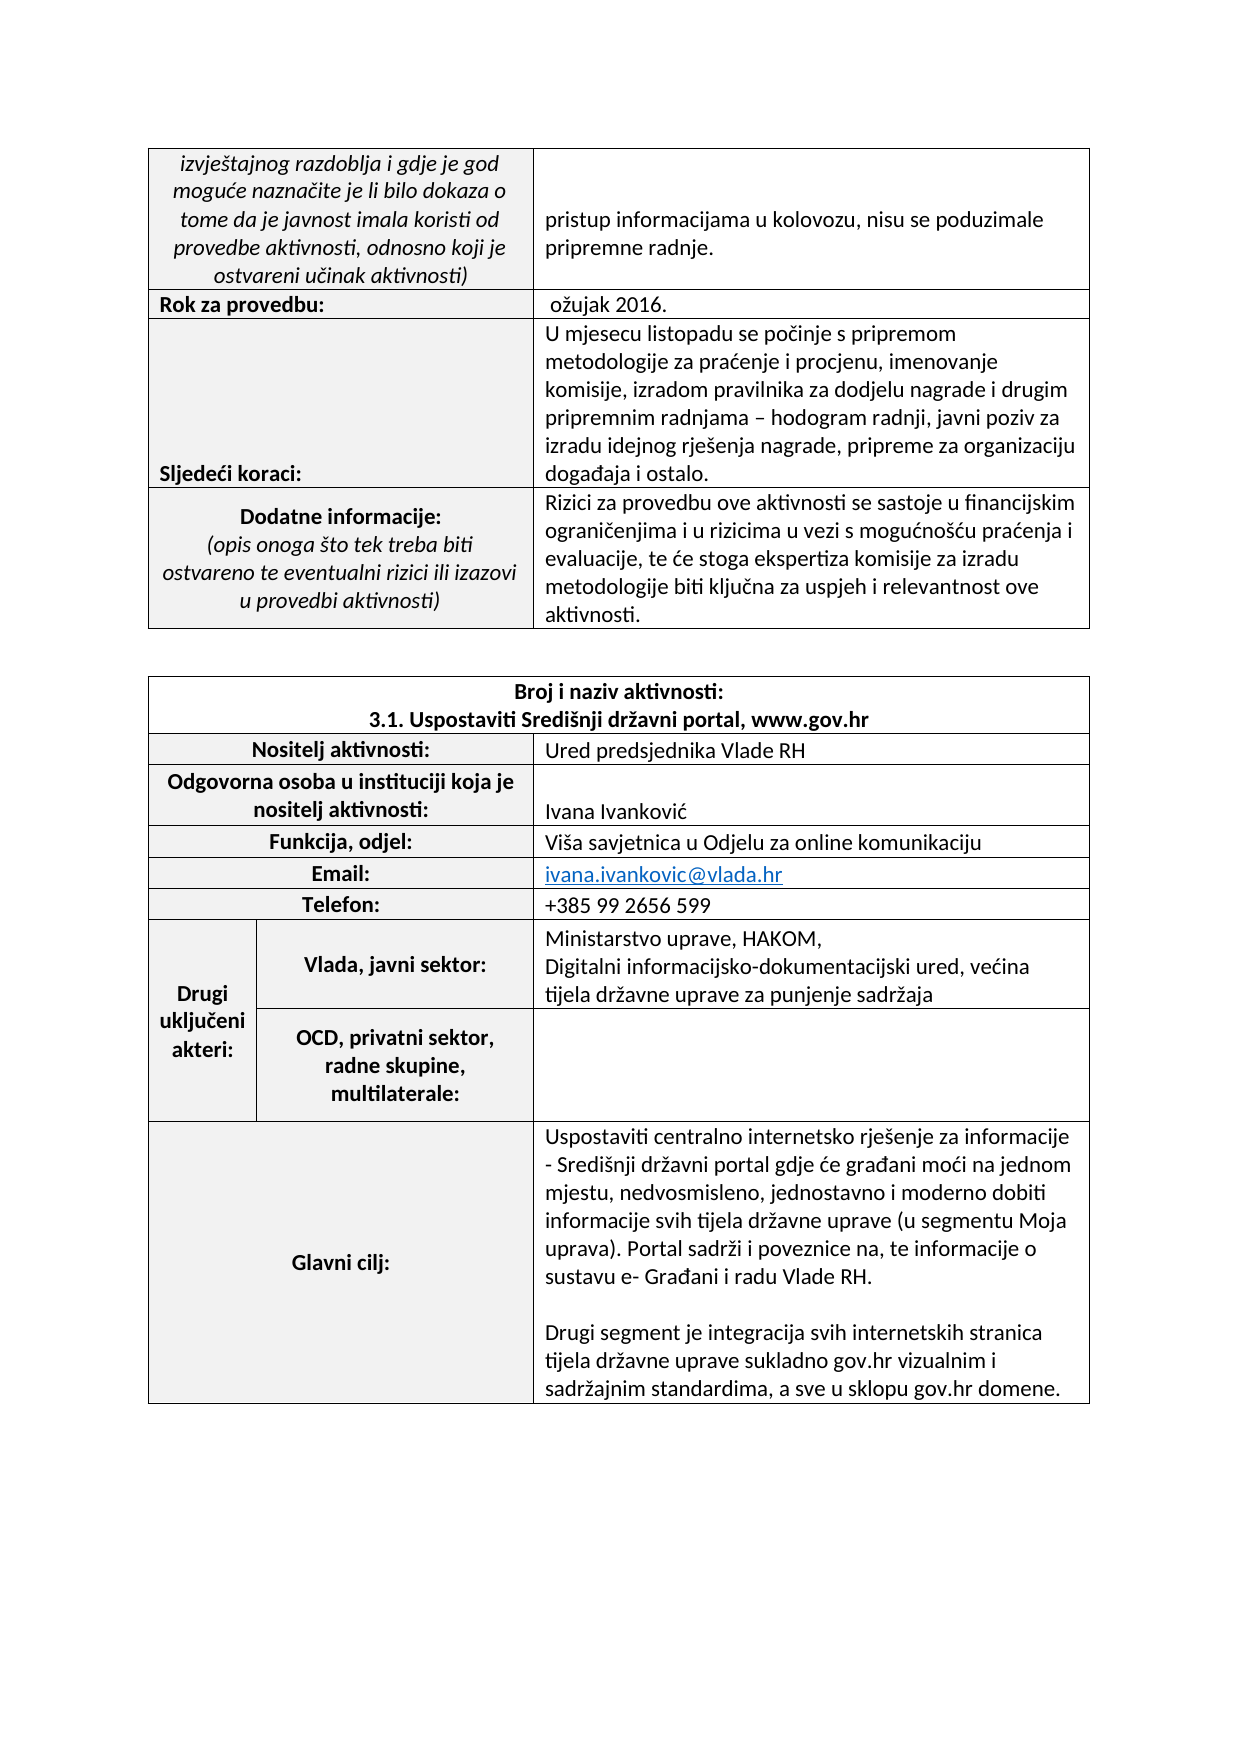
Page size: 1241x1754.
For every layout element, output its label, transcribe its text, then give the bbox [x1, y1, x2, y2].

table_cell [149, 149, 533, 289]
table_cell Vlada, javni sektor: [257, 920, 533, 1008]
table_cell [534, 1009, 1089, 1121]
table_cell U mjesecu listopadu se počinje s pripremom metodologije za praćenje i procjenu, imenovanje komisije, izradom pravilnika za dodjelu nagrade i drugim pripremnim radnjama – hodogram radnji, javni poziv za izradu idejnog rješenja nagrade, pripreme za organizaciju događaja i ostalo. [534, 319, 1089, 487]
table_cell Rizici za provedbu ove aktivnosti se sastoje u financijskim ograničenjima i u rizicima u vezi s mogućnošću praćenja i evaluacije, te će stoga ekspertiza komisije za izradu metodologije biti ključna za uspjeh i relevantnost ove aktivnosti. [534, 488, 1089, 628]
table_cell Odgovorna osoba u instituciji koja je nositelj aktivnosti: [149, 765, 533, 825]
table_cell ivana.ivankovic@vlada.hr [534, 858, 1089, 888]
table_cell Telefon: [149, 889, 533, 919]
table_cell Uspostaviti centralno internetsko rješenje za informacije - Središnji državni portal gdje će građani moći na jednom mjestu, nedvosmisleno, jednostavno i moderno dobiti informacije svih tijela državne uprave (u segmentu Moja uprava). Portal sadrži i poveznice na, te informacije o sustavu e- Građani i radu Vlade RH. Drugi segment je integracija svih internetskih stranica tijela državne uprave sukladno gov.hr vizualnim i sadržajnim standardima, a sve u sklopu gov.hr domene. [534, 1122, 1089, 1402]
table_cell ožujak 2016. [534, 290, 1089, 318]
table_cell Rok za provedbu: [149, 290, 533, 318]
table_cell Dodatne informacije: (opis onoga što tek treba biti ostvareno te eventualni rizici ili izazovi u provedbi aktivnosti) [149, 488, 533, 628]
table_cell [534, 149, 1089, 289]
table_cell Funkcija, odjel: [149, 826, 533, 857]
table_cell Ured predsjednika Vlade RH [534, 734, 1089, 764]
table_cell Glavni cilj: [149, 1122, 533, 1402]
table_cell Viša savjetnica u Odjelu za online komunikaciju [534, 826, 1089, 857]
table_cell Sljedeći koraci: [149, 319, 533, 487]
table_header Broj i naziv aktivnosti: 3.1. Uspostaviti Središnji državni portal, www.gov.hr [149, 677, 1089, 733]
table_cell Email: [149, 858, 533, 888]
table_cell Drugi uključeni akteri: [149, 920, 256, 1121]
table_cell Nositelj aktivnosti: [149, 734, 533, 764]
table_cell Ivana Ivanković [534, 765, 1089, 825]
table_cell Ministarstvo uprave, HAKOM, Digitalni informacijsko-dokumentacijski ured, većina tijela državne uprave za punjenje sadržaja [534, 920, 1089, 1008]
table_cell +385 99 2656 599 [534, 889, 1089, 919]
table_cell OCD, privatni sektor, radne skupine, multilaterale: [257, 1009, 533, 1121]
